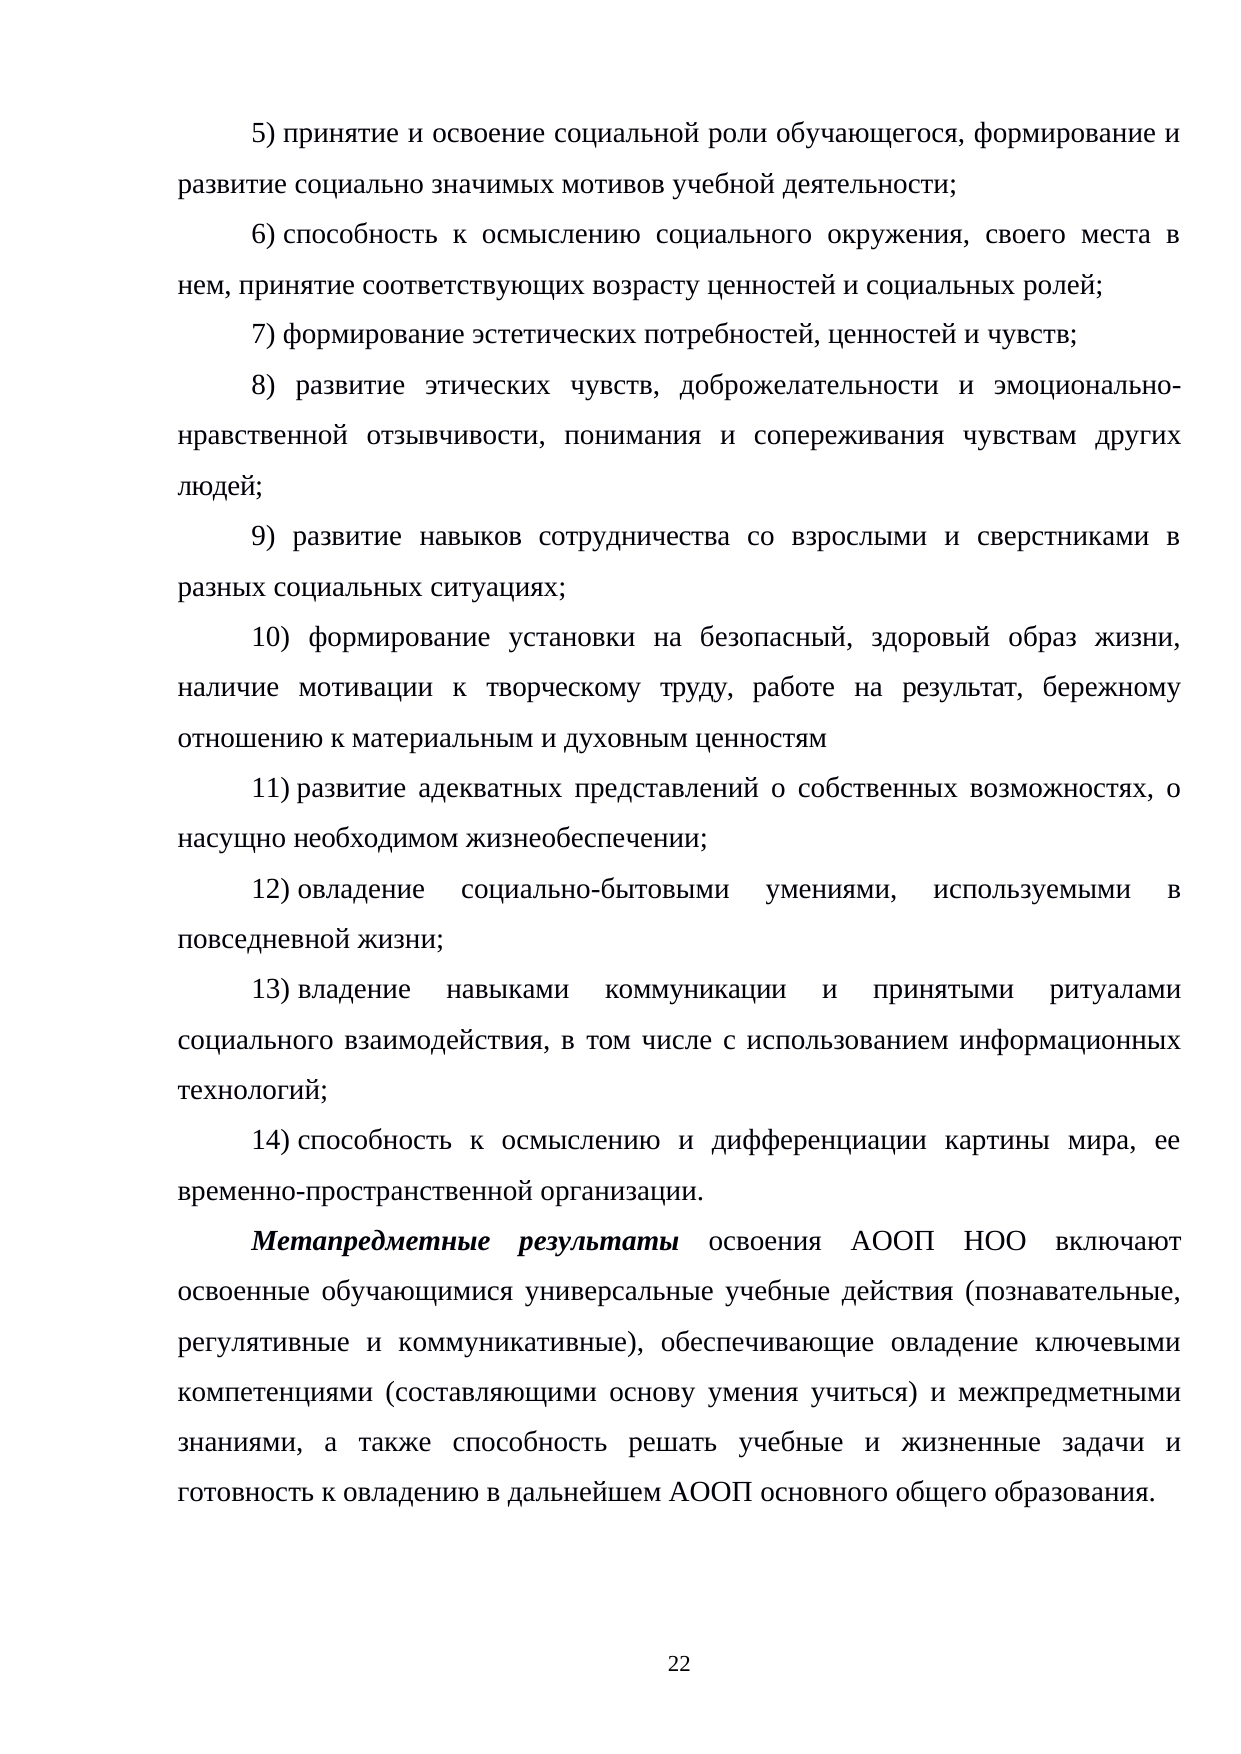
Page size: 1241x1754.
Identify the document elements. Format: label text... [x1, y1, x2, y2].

list развитие навыков сотрудничества со взрослыми и сверстниками в разных социальных ситуациях; [177, 518, 1181, 602]
list развитие адекватных представлений о собственных возможностях, о насущно необходимом жизнеобеспечении; [177, 770, 1181, 854]
list формирование установки на безопасный, здоровый образ жизни, наличие мотивации к творческому труду, работе на результат, бережному отношению к материальным и духовным ценностям [177, 619, 1181, 753]
list способность к осмыслению социального окружения, своего места в нем, принятие соответствующих возрасту ценностей и социальных ролей; [177, 217, 1181, 300]
list развитие этических чувств, доброжелательности и эмоционально- нравственной отзывчивости, понимания и сопереживания чувствам других людей; [177, 367, 1182, 501]
list способность к осмыслению и дифференциации картины мира, ее временно-пространственной организации. [177, 1122, 1181, 1206]
list принятие и освоение социальной роли обучающегося, формирование и развитие социально значимых мотивов учебной деятельности; [177, 115, 1181, 199]
list формирование эстетических потребностей, ценностей и чувств; [251, 317, 1209, 351]
list овладение социально-бытовыми умениями, используемыми в повседневной жизни; [177, 871, 1182, 955]
list владение навыками коммуникации и принятыми ритуалами социального взаимодействия, в том числе с использованием информационных технологий; [177, 971, 1181, 1106]
text Метапредметные результаты освоения АООП НОО включают освоенные обучающимися универсальные учебные действия (познавательные, регулятивные и коммуникативные), обеспечивающие овладение ключевыми компетенциями (составляющими основу умения учиться) и межпредметными знаниями, а также способность решать учебные и жизненные задачи и готовность к овладению в дальнейшем АООП основного общего образования. [177, 1223, 1182, 1508]
